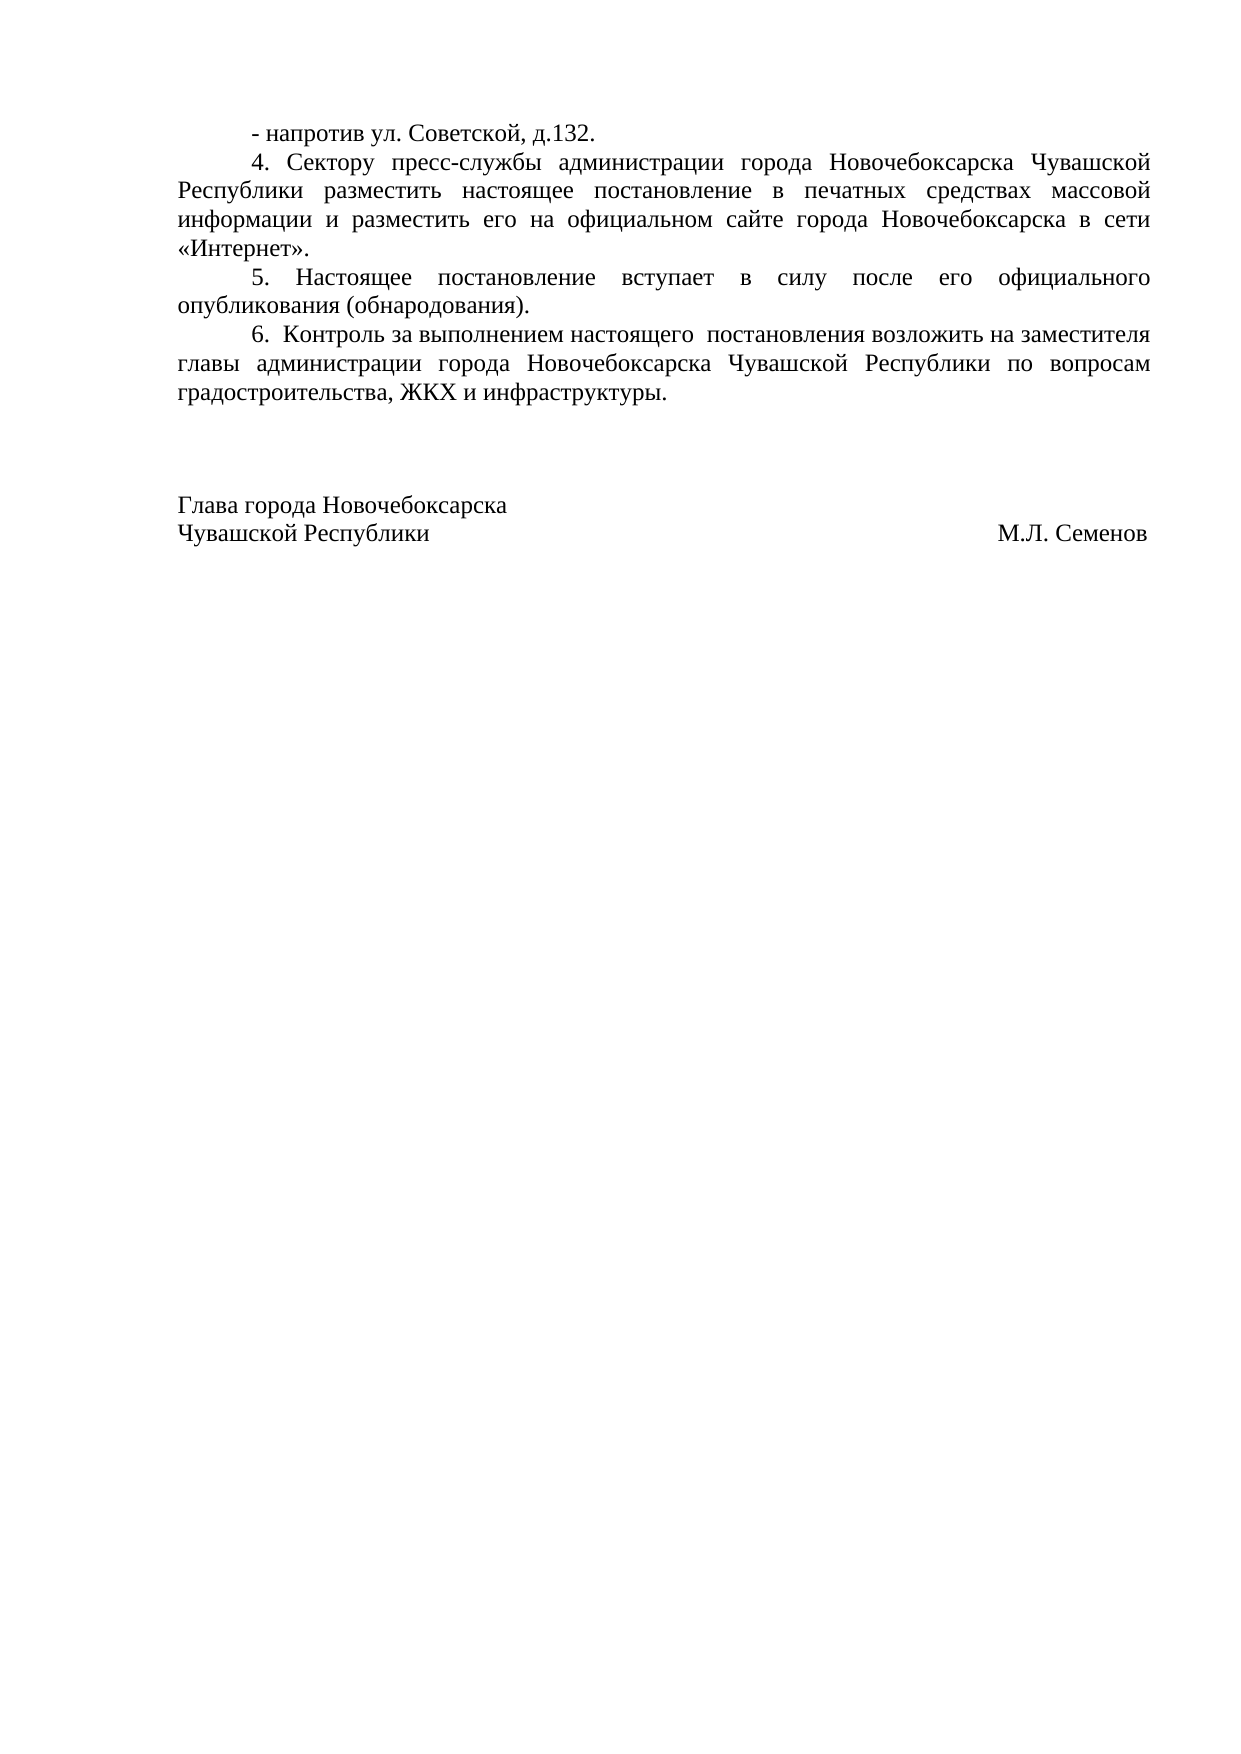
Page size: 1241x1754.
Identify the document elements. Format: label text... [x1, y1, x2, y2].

text 5. Настоящее постановление вступает в силу после его официального опубликования (обнародования). [177, 262, 1152, 319]
text Чувашской Республики М.Л. Семенов [177, 518, 1152, 547]
text Глава города Новочебоксарска [177, 490, 1152, 518]
text - напротив ул. Советской, д.132. [177, 118, 1152, 147]
text 4. Сектору пресс-службы администрации города Новочебоксарска Чувашской Республики разместить настоящее постановление в печатных средствах массовой информации и разместить его на официальном сайте города Новочебоксарска в сети «Интернет». [177, 147, 1152, 262]
text 6. Контроль за выполнением настоящего постановления возложить на заместителя главы администрации города Новочебоксарска Чувашской Республики по вопросам градостроительства, ЖКХ и инфраструктуры. [177, 319, 1152, 406]
